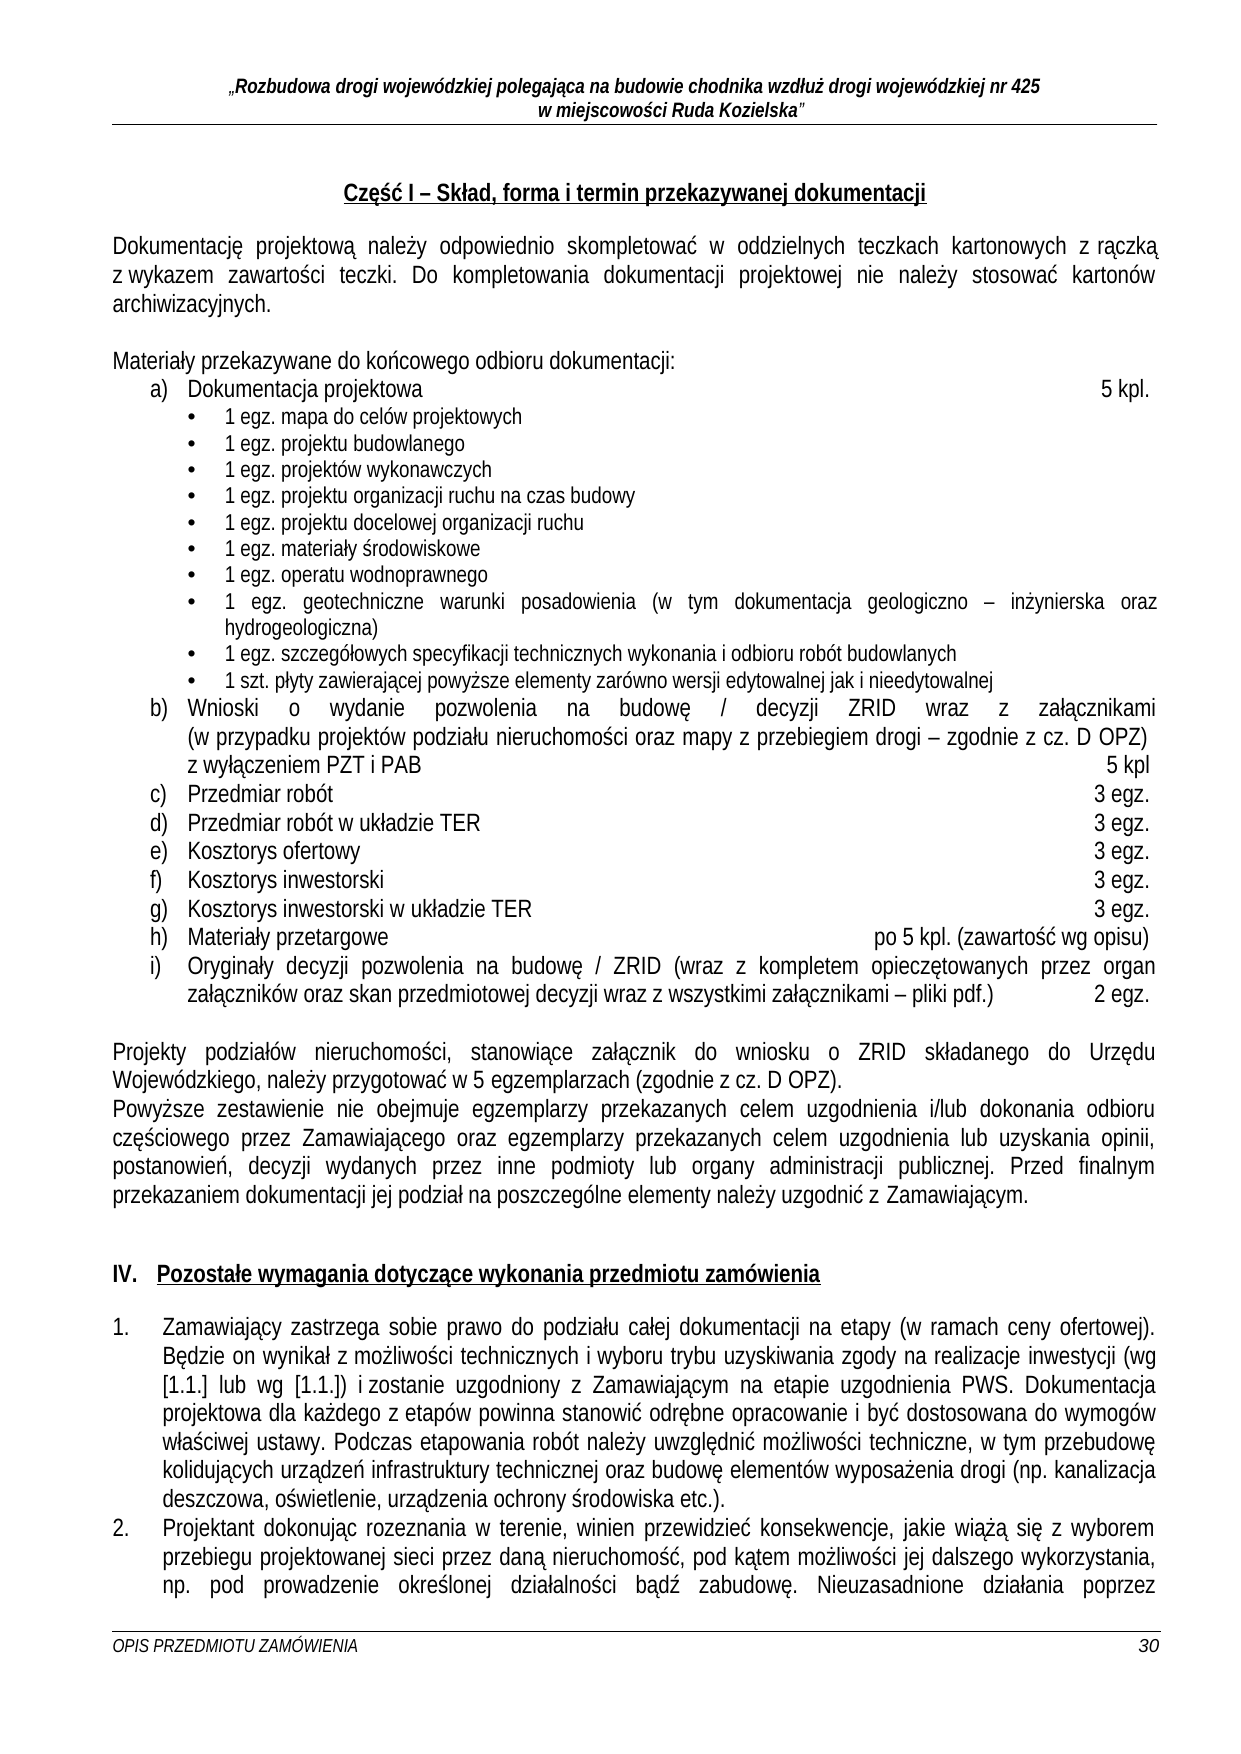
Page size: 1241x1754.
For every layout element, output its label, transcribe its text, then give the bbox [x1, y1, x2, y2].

list 1 egz. projektu organizacji ruchu na czas budowy [187, 482, 1157, 508]
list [112, 1513, 1157, 1599]
list 1 egz. mapa do celów projektowych [187, 403, 1157, 429]
list 1 egz. projektu docelowej organizacji ruchu [187, 508, 1157, 535]
text Część I – Skład, forma i termin przekazywanej dokumentacji [112, 178, 1157, 206]
list Przedmiar robót w układzie TER 3 egz. [150, 808, 1157, 836]
list Wnioski o wydanie pozwolenia na budowę / decyzji ZRID wraz z załącznikami (w przypadku projektów podziału nieruchomości oraz mapy z przebiegiem drogi – zgodnie z cz. D OPZ) z wyłączeniem PZT i PAB 5 kpl [150, 693, 1157, 779]
text Materiały przekazywane do końcowego odbioru dokumentacji: [112, 346, 1157, 374]
list 1 egz. projektu budowlanego [187, 429, 1157, 456]
list Kosztorys ofertowy 3 egz. [150, 836, 1157, 865]
text Projekty podziałów nieruchomości, stanowiące załącznik do wniosku o ZRID składanego do Urzędu Wojewódzkiego, należy przygotować w 5 egzemplarzach (zgodnie z cz. D OPZ). [112, 1037, 1157, 1094]
list 1 egz. projektów wykonawczych [187, 456, 1157, 482]
list 1 egz. geotechniczne warunki posadowienia (w tym dokumentacja geologiczno – inżynierska oraz hydrogeologiczna) [187, 588, 1157, 640]
list 1 egz. operatu wodnoprawnego [187, 561, 1157, 588]
list 1 szt. płyty zawierającej powyższe elementy zarówno wersji edytowalnej jak i nieedytowalnej [187, 667, 1157, 693]
list 1 egz. materiały środowiskowe [187, 535, 1157, 561]
list Kosztorys inwestorski w układzie TER 3 egz. [150, 893, 1157, 922]
list Kosztorys inwestorski 3 egz. [150, 865, 1157, 893]
list 1 egz. szczegółowych specyfikacji technicznych wykonania i odbioru robót budowlanych [187, 640, 1157, 667]
list Materiały przetargowe po 5 kpl. (zawartość wg opisu) [150, 922, 1157, 951]
text Dokumentację projektową należy odpowiednio skompletować w oddzielnych teczkach kartonowych z rączką z wykazem zawartości teczki. Do kompletowania dokumentacji projektowej nie należy stosować kartonów archiwizacyjnych. [112, 231, 1157, 317]
list Pozostałe wymagania dotyczące wykonania przedmiotu zamówienia [112, 1259, 1157, 1287]
list Zamawiający zastrzega sobie prawo do podziału całej dokumentacji na etapy (w ramach ceny ofertowej). Będzie on wynikał z możliwości technicznych i wyboru trybu uzyskiwania zgody na realizacje inwestycji (wg [1.1.] lub wg [1.1.]) i zostanie uzgodniony z Zamawiającym na etapie uzgodnienia PWS. Dokumentacja projektowa dla każdego z etapów powinna stanowić odrębne opracowanie i być dostosowana do wymogów właściwej ustawy. Podczas etapowania robót należy uwzględnić możliwości techniczne, w tym przebudowę kolidujących urządzeń infrastruktury technicznej oraz budowę elementów wyposażenia drogi (np. kanalizacja deszczowa, oświetlenie, urządzenia ochrony środowiska etc.). [112, 1312, 1157, 1513]
list Oryginały decyzji pozwolenia na budowę / ZRID (wraz z kompletem opieczętowanych przez organ załączników oraz skan przedmiotowej decyzji wraz z wszystkimi załącznikami – pliki pdf.) 2 egz. [150, 951, 1157, 1008]
text Powyższe zestawienie nie obejmuje egzemplarzy przekazanych celem uzgodnienia i/lub dokonania odbioru częściowego przez Zamawiającego oraz egzemplarzy przekazanych celem uzgodnienia lub uzyskania opinii, postanowień, decyzji wydanych przez inne podmioty lub organy administracji publicznej. Przed finalnym przekazaniem dokumentacji jej podział na poszczególne elementy należy uzgodnić z Zamawiającym. [112, 1094, 1157, 1209]
list Dokumentacja projektowa 5 kpl. [150, 374, 1157, 403]
list Przedmiar robót 3 egz. [150, 779, 1157, 808]
